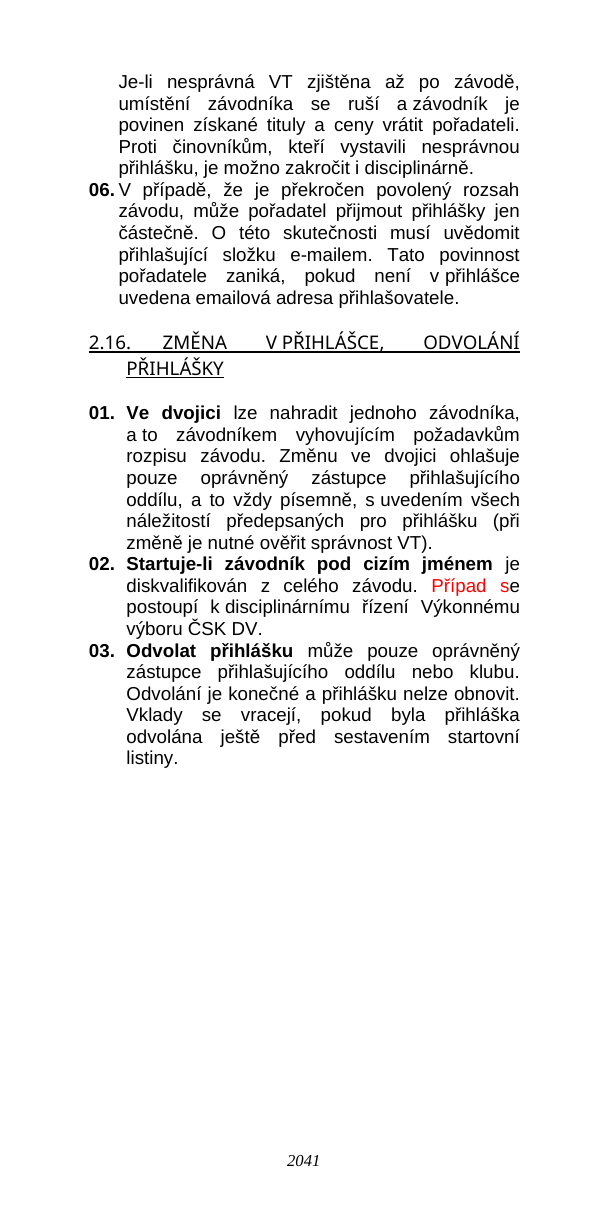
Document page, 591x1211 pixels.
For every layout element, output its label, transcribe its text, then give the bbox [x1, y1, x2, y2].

text 02. Startuje-li závodník pod cizím jménem je diskvalifikován z celého závodu. Případ se postoupí k disciplinárnímu řízení Výkonnému výboru ČSK DV. [89, 553, 520, 639]
text 03. Odvolat přihlášku může pouze oprávněný zástupce přihlašujícího oddílu nebo klubu. Odvolání je konečné a přihlášku nelze obnovit. Vklady se vracejí, pokud byla přihláška odvolána ještě před sestavením startovní listiny. [89, 639, 520, 769]
text 2.16. ZMĚNA v přihlášce, ODVOLÁNÍ PŘIHLÁŠKY [89, 329, 520, 351]
text 2.16. ZMĚNA v přihlášce, ODVOLÁNÍ PŘIHLÁŠKY [89, 353, 520, 381]
text 01. Ve dvojici lze nahradit jednoho závodníka, a to závodníkem vyhovujícím požadavkům rozpisu závodu. Změnu ve dvojici ohlašuje pouze oprávněný zástupce přihlašujícího oddílu, a to vždy písemně, s uvedením všech náležitostí předepsaných pro přihlášku (při změně je nutné ověřit správnost VT). [89, 402, 520, 553]
text 06. V případě, že je překročen povolený rozsah závodu, může pořadatel přijmout přihlášky jen částečně. O této skutečnosti musí uvědomit přihlašující složku e-mailem. Tato povinnost pořadatele zaniká, pokud není v přihlášce uvedena emailová adresa přihlašovatele. [89, 179, 520, 308]
